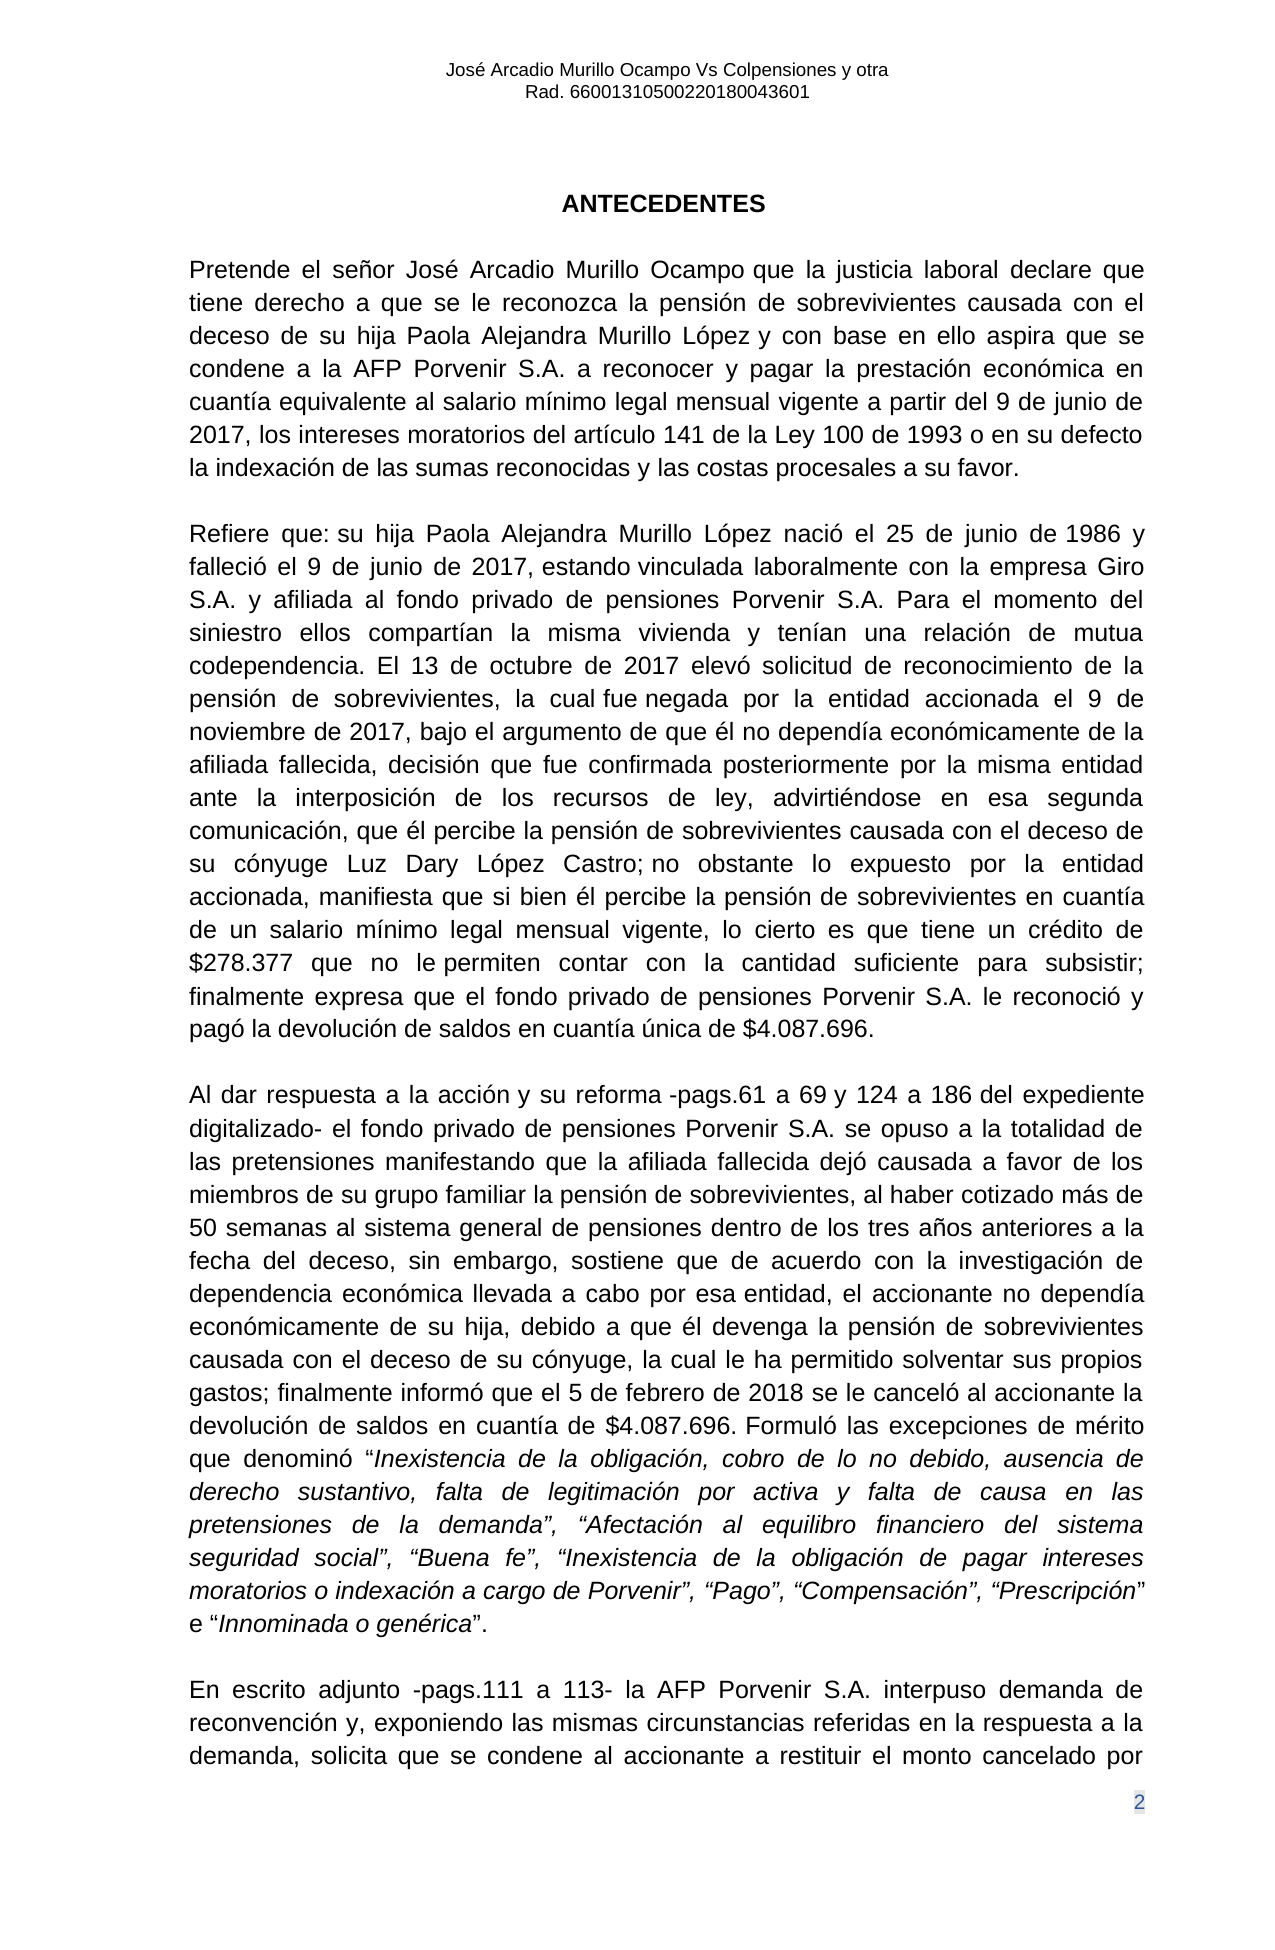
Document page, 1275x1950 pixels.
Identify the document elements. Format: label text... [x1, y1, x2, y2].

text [189, 1675, 1145, 1770]
text Refiere que: su hija Paola Alejandra Murillo López nació el 25 de junio de 1986 y falleció el 9 de junio de 2017, estando vinculada laboralmente con la empresa Giro S.A. y afiliada al fondo privado de pensiones Porvenir S.A. Para el momento del siniestro ellos compartían la misma vivienda y tenían una relación de mutua codependencia. El 13 de octubre de 2017 elevó solicitud de reconocimiento de la pensión de sobrevivientes, la cual fue negada por la entidad accionada el 9 de noviembre de 2017, bajo el argumento de que él no dependía económicamente de la afiliada fallecida, decisión que fue confirmada posteriormente por la misma entidad ante la interposición de los recursos de ley, advirtiéndose en esa segunda comunicación, que él percibe la pensión de sobrevivientes causada con el deceso de su cónyuge Luz Dary López Castro; no obstante lo expuesto por la entidad accionada, manifiesta que si bien él percibe la pensión de sobrevivientes en cuantía de un salario mínimo legal mensual vigente, lo cierto es que tiene un crédito de $278.377 que no le permiten contar con la cantidad suficiente para subsistir; finalmente expresa que el fondo privado de pensiones Porvenir S.A. le reconoció y pagó la devolución de saldos en cuantía única de $4.087.696. [189, 519, 1145, 1043]
text Al dar respuesta a la acción y su reforma -pags.61 a 69 y 124 a 186 del expediente digitalizado- el fondo privado de pensiones Porvenir S.A. se opuso a la totalidad de las pretensiones manifestando que la afiliada fallecida dejó causada a favor de los miembros de su grupo familiar la pensión de sobrevivientes, al haber cotizado más de 50 semanas al sistema general de pensiones dentro de los tres años anteriores a la fecha del deceso, sin embargo, sostiene que de acuerdo con la investigación de dependencia económica llevada a cabo por esa entidad, el accionante no dependía económicamente de su hija, debido a que él devenga la pensión de sobrevivientes causada con el deceso de su cónyuge, la cual le ha permitido solventar sus propios gastos; finalmente informó que el 5 de febrero de 2018 se le canceló al accionante la devolución de saldos en cuantía de $4.087.696. Formuló las excepciones de mérito que denominó “Inexistencia de la obligación, cobro de lo no debido, ausencia de derecho sustantivo, falta de legitimación por activa y falta de causa en las pretensiones de la demanda”, “Afectación al equilibro financiero del sistema seguridad social”, “Buena fe”, “Inexistencia de la obligación de pagar intereses moratorios o indexación a cargo de Porvenir”, “Pago”, “Compensación”, “Prescripción” e “Innominada o genérica”. [189, 1081, 1145, 1638]
text ANTECEDENTES [189, 189, 1145, 218]
text Pretende el señor José Arcadio Murillo Ocampo que la justicia laboral declare que tiene derecho a que se le reconozca la pensión de sobrevivientes causada con el deceso de su hija Paola Alejandra Murillo López y con base en ello aspira que se condene a la AFP Porvenir S.A. a reconocer y pagar la prestación económica en cuantía equivalente al salario mínimo legal mensual vigente a partir del 9 de junio de 2017, los intereses moratorios del artículo 141 de la Ley 100 de 1993 o en su defecto la indexación de las sumas reconocidas y las costas procesales a su favor. [189, 255, 1145, 482]
